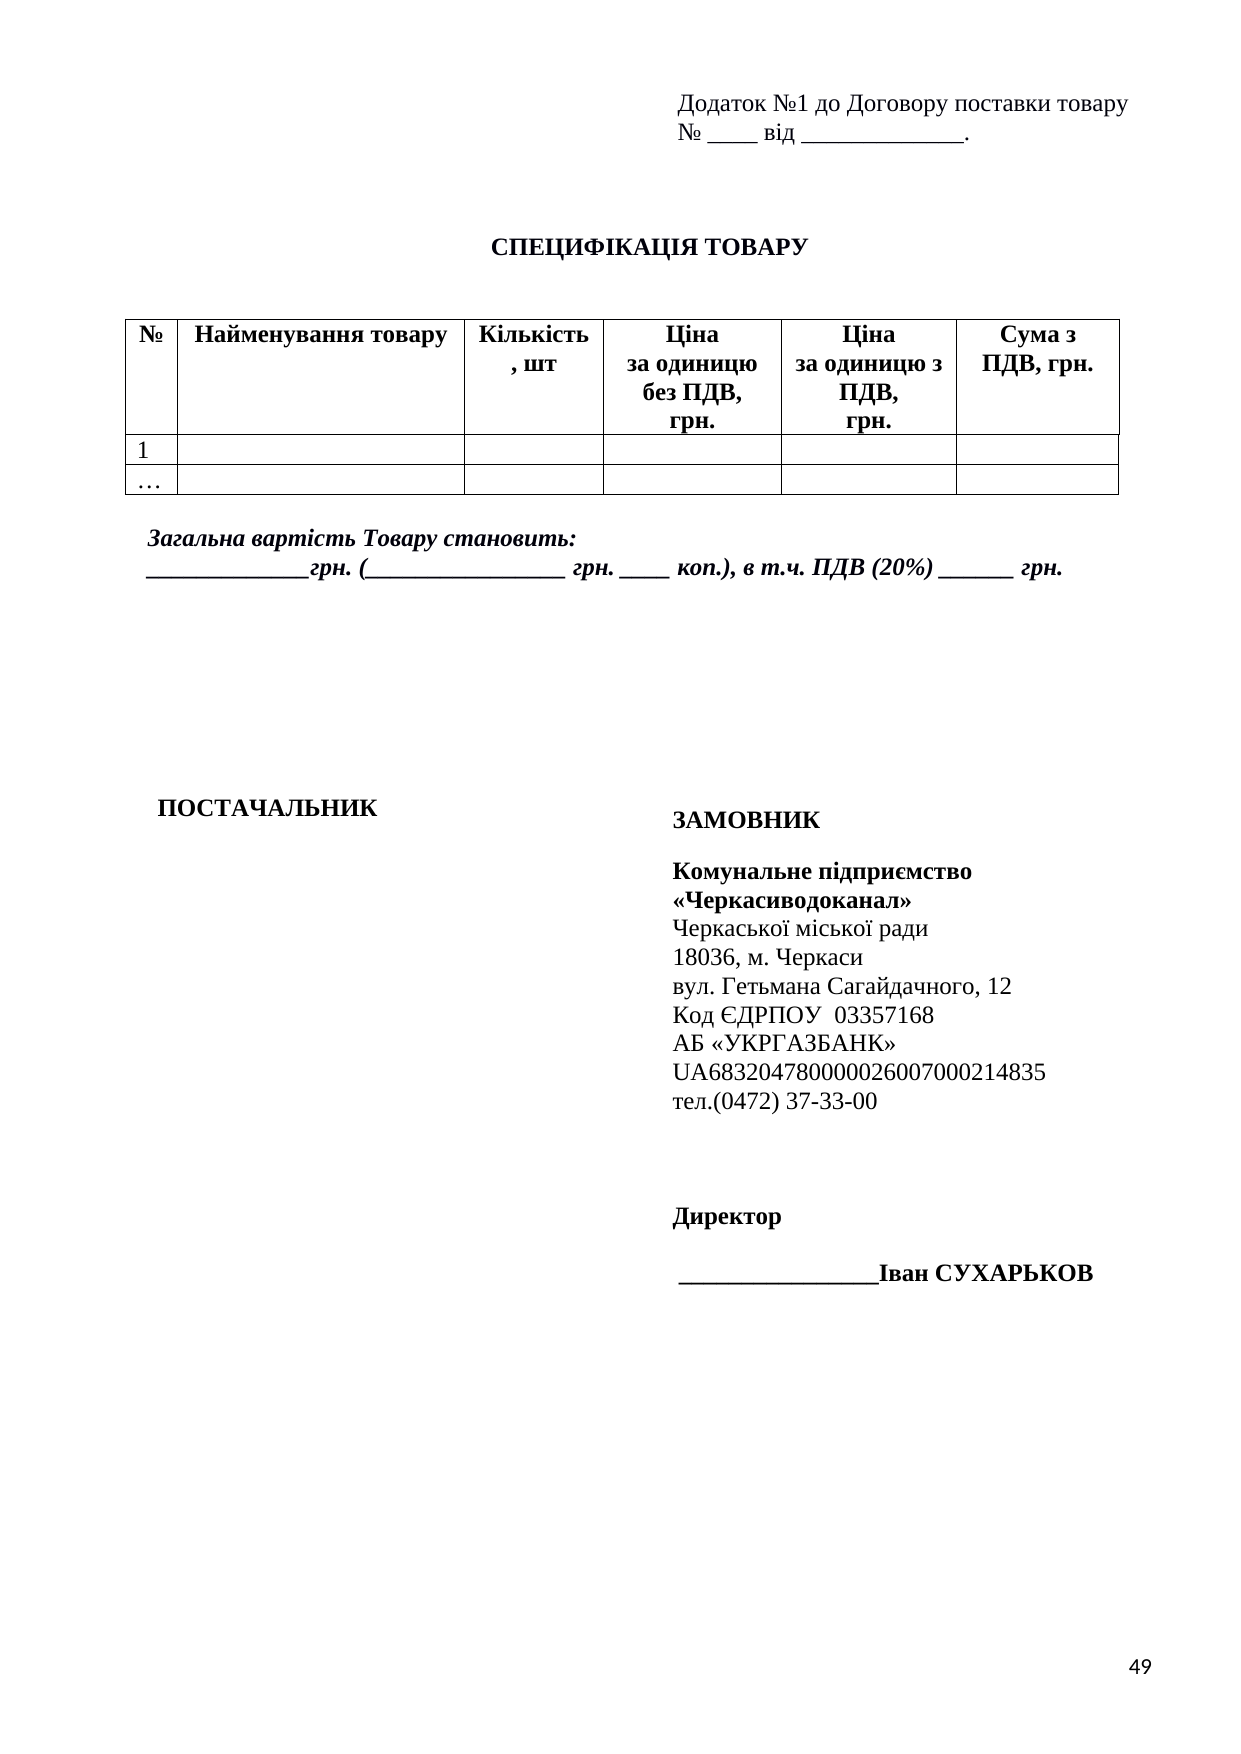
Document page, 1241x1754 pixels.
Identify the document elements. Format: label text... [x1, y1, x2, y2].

table_cell [957, 435, 1118, 464]
table_cell [465, 465, 603, 494]
table_header Ціна за одиницю з ПДВ, грн. [782, 320, 956, 434]
table_cell 1 [126, 435, 177, 464]
table_header Кількість, шт [465, 320, 603, 434]
table_cell [178, 465, 464, 494]
text № ____ від _____________. [677, 117, 1152, 146]
table_cell … [126, 465, 177, 494]
table_header № [126, 320, 177, 434]
table_header Сума з ПДВ, грн. [957, 320, 1119, 434]
table_cell [782, 465, 956, 494]
table_cell [604, 465, 781, 494]
table_header Ціна за одиницю без ПДВ, грн. [604, 320, 781, 434]
text СПЕЦИФІКАЦІЯ ТОВАРУ [148, 232, 1152, 261]
table_cell [782, 435, 956, 464]
table_cell [604, 435, 781, 464]
table_header Найменування товару [178, 320, 464, 434]
text Загальна вартість Товару становить: [148, 523, 1152, 552]
table_header ПОСТАЧАЛЬНИК [146, 782, 650, 1367]
table_cell [178, 435, 464, 464]
text _____________грн. (________________ грн. ____ коп.), в т.ч. ПДВ (20%) ______ грн. [148, 552, 1152, 581]
table_header [650, 782, 1222, 1367]
table_cell [465, 435, 603, 464]
table_cell [957, 465, 1118, 494]
text Додаток №1 до Договору поставки товару [677, 88, 1152, 117]
